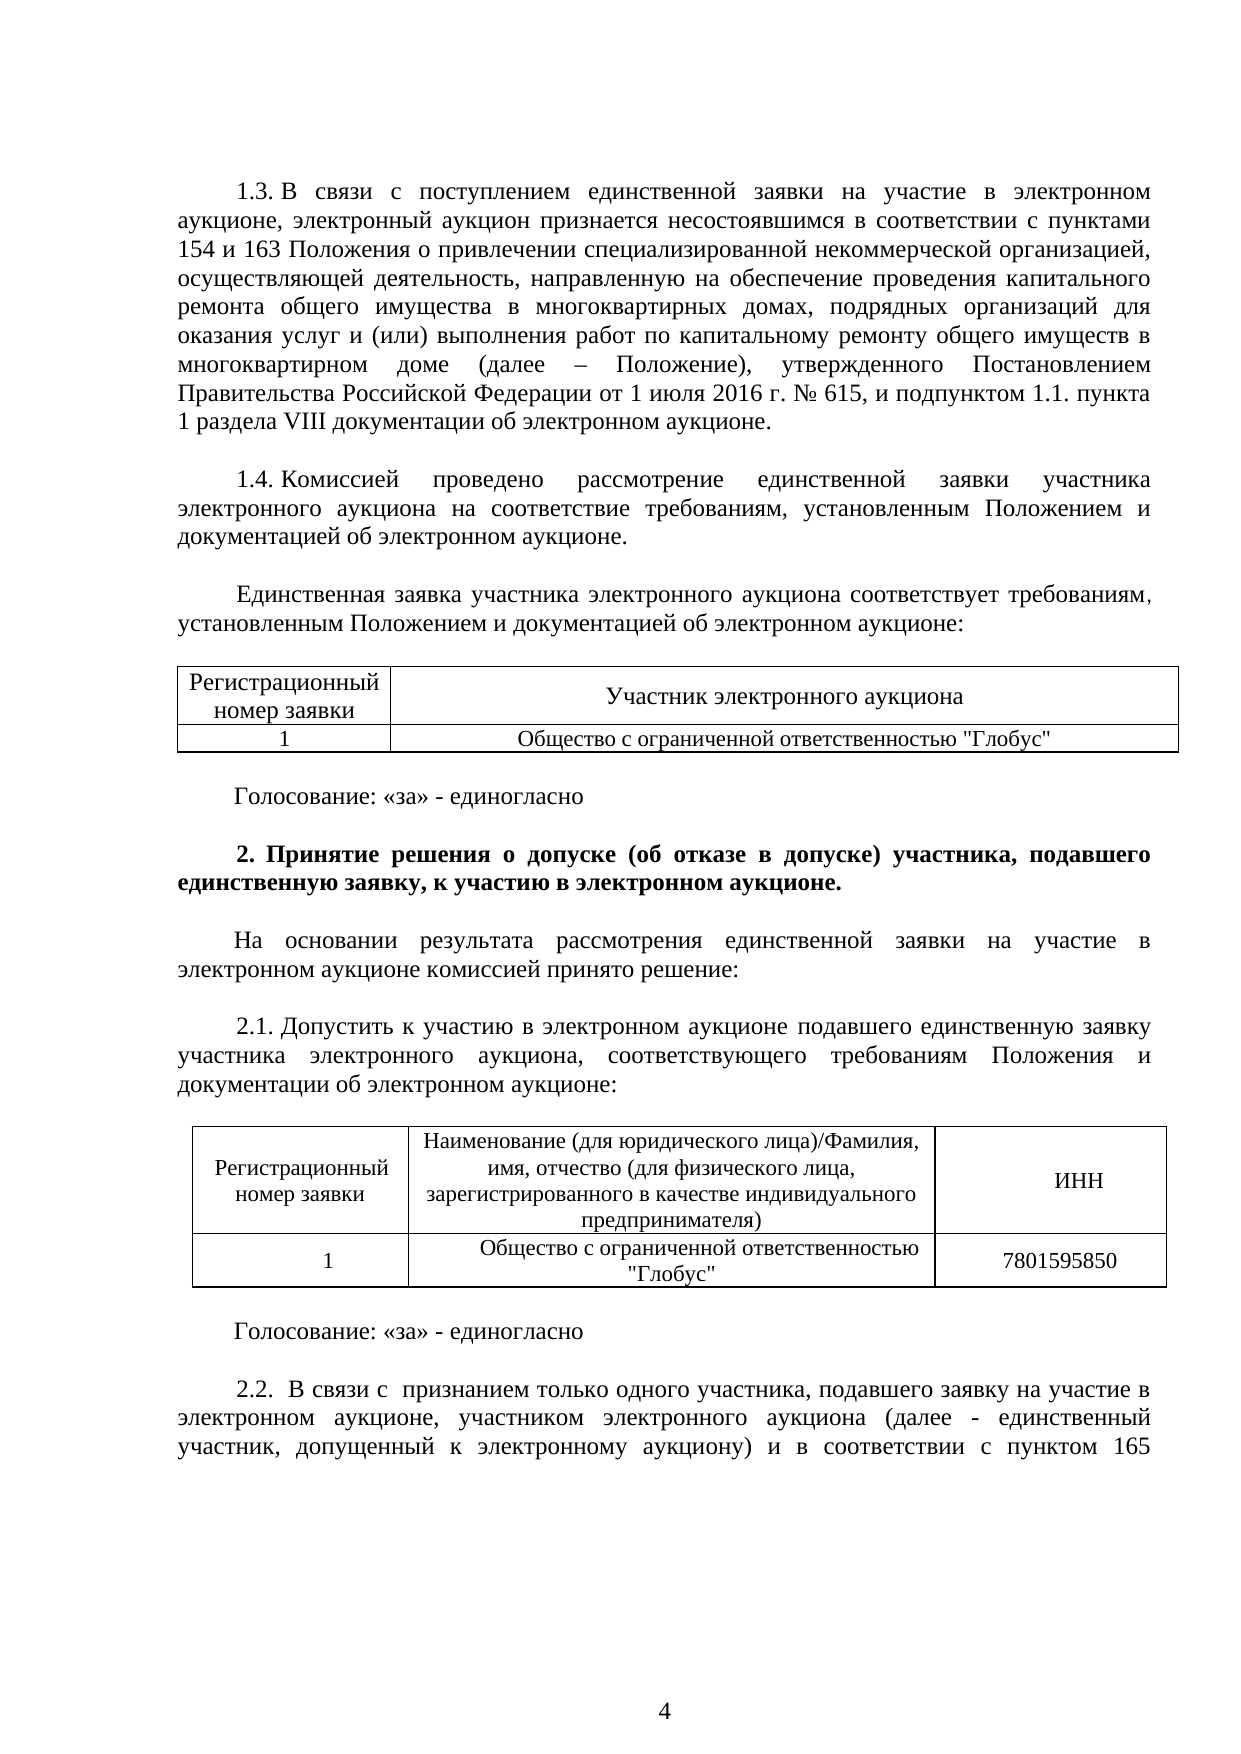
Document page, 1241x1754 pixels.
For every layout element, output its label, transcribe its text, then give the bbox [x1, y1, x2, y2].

table_cell Общество с ограниченной ответственностью "Глобус" [391, 725, 1178, 751]
text На основании результата рассмотрения единственной заявки на участие в электронном аукционе комиссией принято решение: [177, 925, 1152, 982]
table_header Наименование (для юридического лица)/Фамилия, имя, отчество (для физического лица, зарегистрированного в качестве индивидуального предпринимателя) [409, 1127, 934, 1233]
table_header ИНН [936, 1127, 1166, 1233]
table_header Участник электронного аукциона [391, 667, 1178, 724]
text Голосование: «за» - единогласно [177, 1316, 1152, 1345]
table_cell 7801595850 [936, 1234, 1166, 1286]
list Комиссией проведено рассмотрение единственной заявки участника электронного аукциона на соответствие требованиям, установленным Положением и документацией об электронном аукционе. [177, 464, 1152, 550]
text Голосование: «за» - единогласно [177, 781, 1152, 810]
table_header Регистрационный номер заявки [178, 667, 390, 724]
list В связи с поступлением единственной заявки на участие в электронном аукционе, электронный аукцион признается несостоявшимся в соответствии с пунктами 154 и 163 Положения о привлечении специализированной некоммерческой организацией, осуществляющей деятельность, направленную на обеспечение проведения капитального ремонта общего имущества в многоквартирных домах, подрядных организаций для оказания услуг и (или) выполнения работ по капитальному ремонту общего имуществ в многоквартирном доме (далее – Положение), утвержденного Постановлением Правительства Российской Федерации от 1 июля 2016 г. № 615, и подпунктом 1.1. пункта 1 раздела VIII документации об электронном аукционе. [177, 176, 1152, 435]
table_cell 1 [178, 725, 390, 751]
text Единственная заявка участника электронного аукциона соответствует требованиям, установленным Положением и документацией об электронном аукционе: [177, 579, 1152, 637]
list Принятие решения о допуске (об отказе в допуске) участника, подавшего единственную заявку, к участию в электронном аукционе. [177, 839, 1152, 896]
table_cell Общество с ограниченной ответственностью "Глобус" [409, 1234, 934, 1286]
list Допустить к участию в электронном аукционе подавшего единственную заявку участника электронного аукциона, соответствующего требованиям Положения и документации об электронном аукционе: [177, 1011, 1152, 1097]
table_cell 1 [193, 1234, 408, 1286]
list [177, 1374, 1152, 1460]
table_header Регистрационный номер заявки [193, 1127, 408, 1233]
